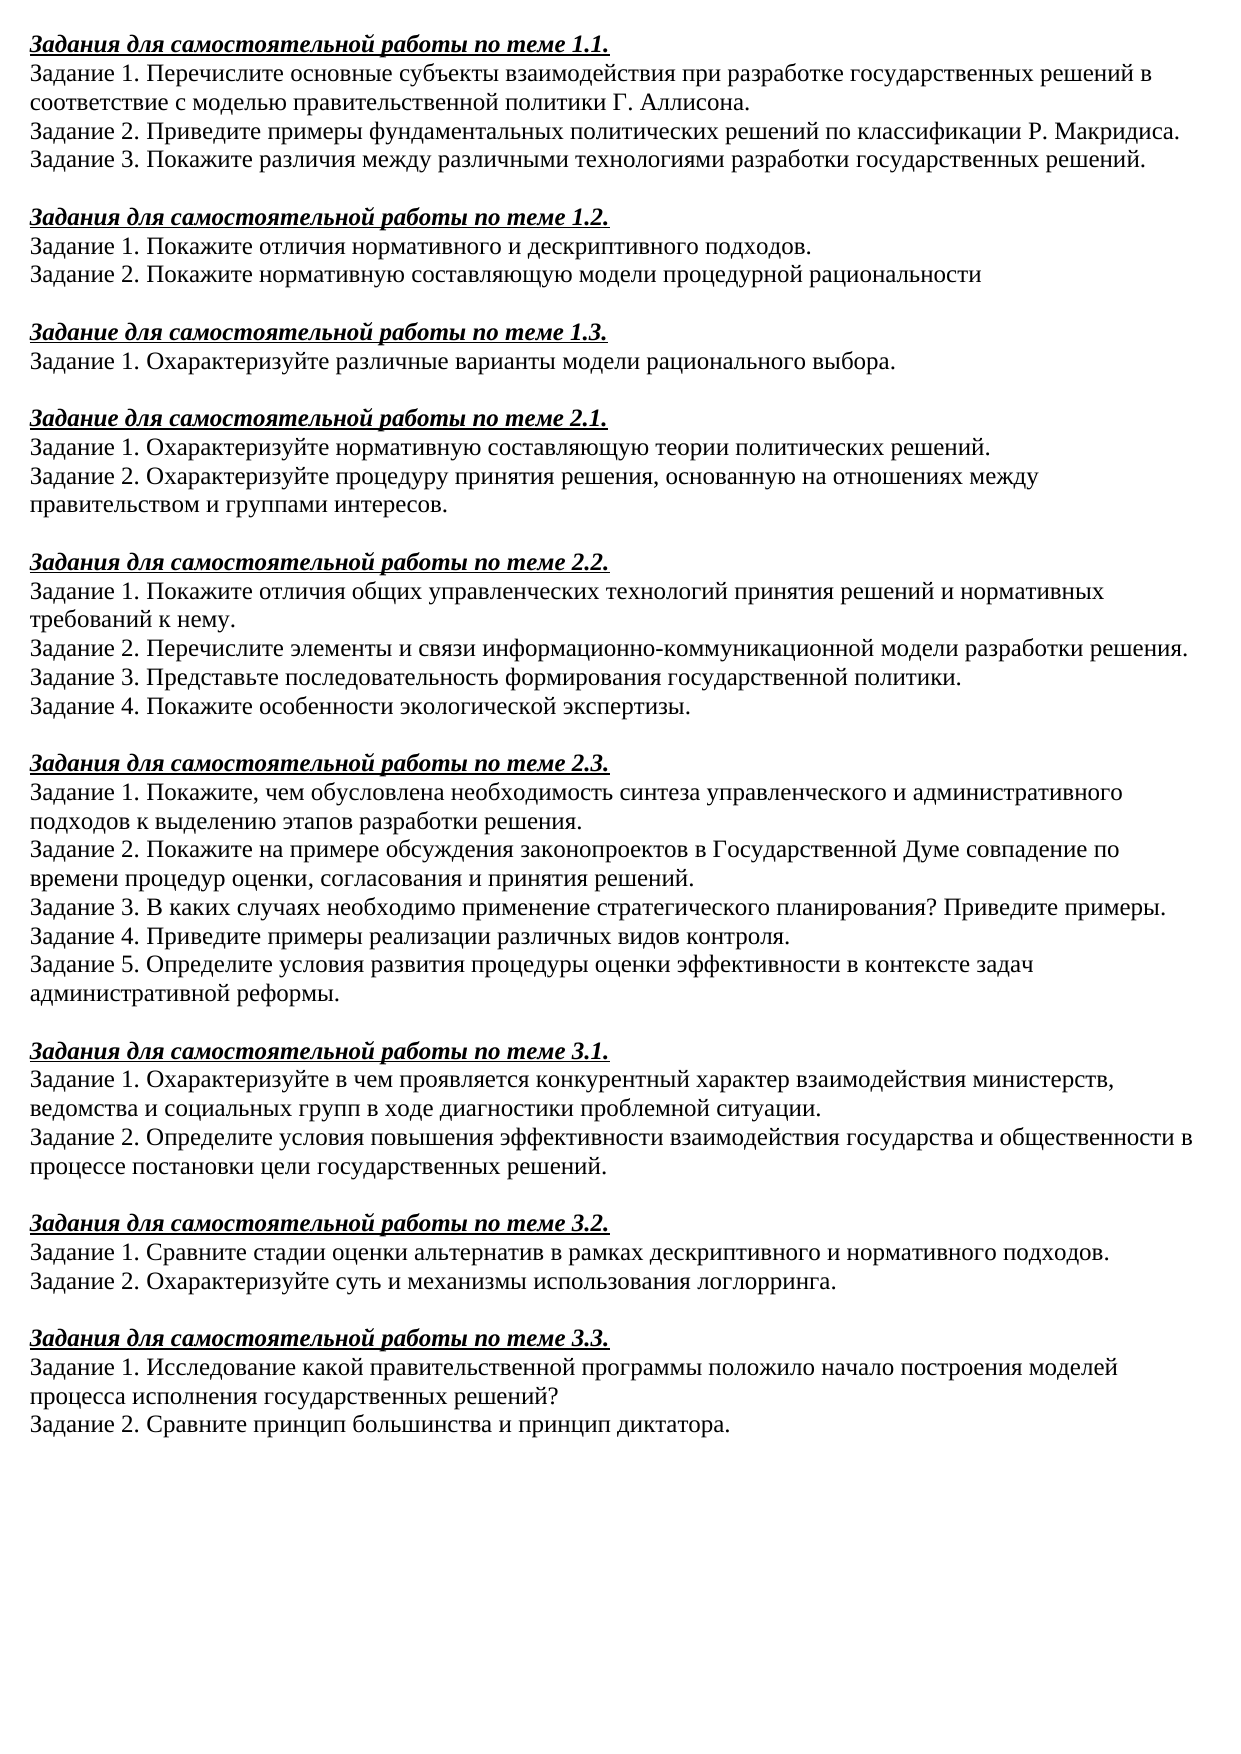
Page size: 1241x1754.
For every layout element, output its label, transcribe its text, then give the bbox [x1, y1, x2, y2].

text Задание 2. Покажите на примере обсуждения законопроектов в Государственной Думе совпадение по времени процедур оценки, согласования и принятия решений. [29, 834, 1211, 892]
text Задание 1. Сравните стадии оценки альтернатив в рамках дескриптивного и нормативного подходов. [29, 1237, 1211, 1266]
text Задания для самостоятельной работы по теме 1.2. [29, 202, 1211, 231]
text Задание 1. Охарактеризуйте нормативную составляющую теории политических решений. [29, 432, 1211, 461]
text Задание 1. Охарактеризуйте различные варианты модели рационального выбора. [29, 346, 1211, 374]
text Задание 2. Перечислите элементы и связи информационно-коммуникационной модели разработки решения. [29, 633, 1211, 662]
text Задание 3. Представьте последовательность формирования государственной политики. [29, 662, 1211, 691]
text Задания для самостоятельной работы по теме 1.1. [29, 29, 1211, 58]
text Задание 5. Определите условия развития процедуры оценки эффективности в контексте задач административной реформы. [29, 949, 1211, 1007]
text Задание 1. Покажите отличия общих управленческих технологий принятия решений и нормативных требований к нему. [29, 576, 1211, 633]
text Задание 1. Покажите отличия нормативного и дескриптивного подходов. [29, 231, 1211, 259]
text Задание 2. Покажите нормативную составляющую модели процедурной рациональности [29, 259, 1211, 288]
text Задание 1. Исследование какой правительственной программы положило начало построения моделей процесса исполнения государственных решений? [29, 1352, 1211, 1409]
text Задание 2. Охарактеризуйте процедуру принятия решения, основанную на отношениях между правительством и группами интересов. [29, 461, 1211, 518]
text Задание 2. Определите условия повышения эффективности взаимодействия государства и общественности в процессе постановки цели государственных решений. [29, 1122, 1211, 1179]
text Задание 4. Покажите особенности экологической экспертизы. [29, 691, 1211, 719]
text Задание 3. В каких случаях необходимо применение стратегического планирования? Приведите примеры. [29, 892, 1211, 921]
text Задание для самостоятельной работы по теме 2.1. [29, 403, 1211, 432]
text Задания для самостоятельной работы по теме 3.1. [29, 1036, 1211, 1064]
text Задание 3. Покажите различия между различными технологиями разработки государственных решений. [29, 144, 1211, 173]
text Задание 1. Охарактеризуйте в чем проявляется конкурентный характер взаимодействия министерств, ведомства и социальных групп в ходе диагностики проблемной ситуации. [29, 1064, 1211, 1122]
text Задание 2. Сравните принцип большинства и принцип диктатора. [29, 1409, 1211, 1438]
text Задания для самостоятельной работы по теме 2.2. [29, 547, 1211, 576]
text Задания для самостоятельной работы по теме 2.3. [29, 748, 1211, 777]
text Задания для самостоятельной работы по теме 3.2. [29, 1208, 1211, 1237]
text Задания для самостоятельной работы по теме 3.3. [29, 1323, 1211, 1352]
text Задание 1. Покажите, чем обусловлена необходимость синтеза управленческого и административного подходов к выделению этапов разработки решения. [29, 777, 1211, 834]
text Задание 2. Охарактеризуйте суть и механизмы использования логлорринга. [29, 1266, 1211, 1294]
text Задание 4. Приведите примеры реализации различных видов контроля. [29, 921, 1211, 949]
text Задание 2. Приведите примеры фундаментальных политических решений по классификации Р. Макридиса. [29, 116, 1211, 144]
text Задание 1. Перечислите основные субъекты взаимодействия при разработке государственных решений в соответствие с моделью правительственной политики Г. Аллисона. [29, 58, 1211, 116]
text Задание для самостоятельной работы по теме 1.3. [29, 317, 1211, 346]
